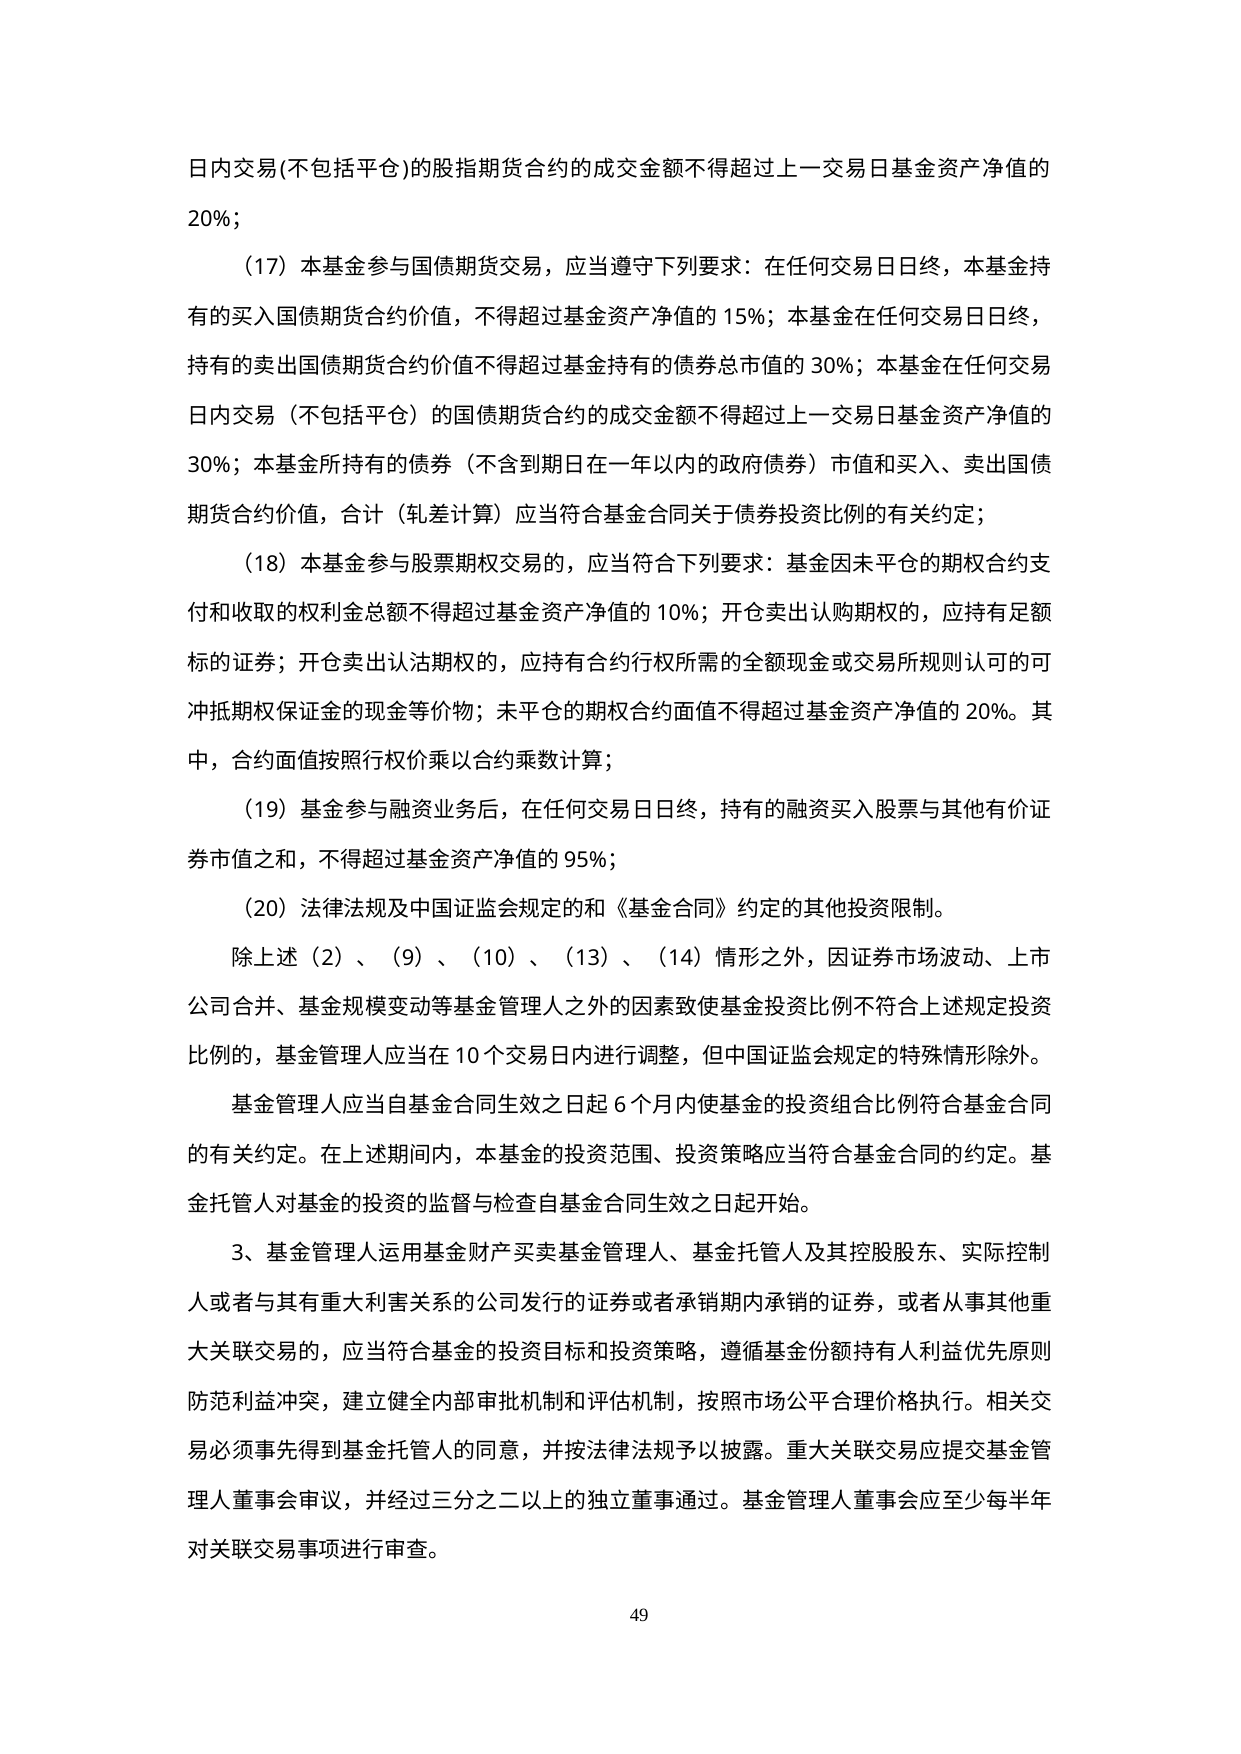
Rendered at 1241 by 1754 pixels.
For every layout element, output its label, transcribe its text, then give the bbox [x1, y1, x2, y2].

text 基金管理人应当自基金合同生效之日起6个月内使基金的投资组合比例符合基金合同的有关约定。在上述期间内，本基金的投资范围、投资策略应当符合基金合同的约定。基金托管人对基金的投资的监督与检查自基金合同生效之日起开始。 [187, 1087, 1053, 1219]
text （17）本基金参与国债期货交易，应当遵守下列要求：在任何交易日日终，本基金持有的买入国债期货合约价值，不得超过基金资产净值的15%；本基金在任何交易日日终，持有的卖出国债期货合约价值不得超过基金持有的债券总市值的30%；本基金在任何交易日内交易（不包括平仓）的国债期货合约的成交金额不得超过上一交易日基金资产净值的30%；本基金所持有的债券（不含到期日在一年以内的政府债券）市值和买入、卖出国债期货合约价值，合计（轧差计算）应当符合基金合同关于债券投资比例的有关约定； [187, 249, 1053, 529]
text （20）法律法规及中国证监会规定的和《基金合同》约定的其他投资限制。 [187, 890, 1053, 923]
text 除上述（2）、（9）、（10）、（13）、（14）情形之外，因证券市场波动、上市公司合并、基金规模变动等基金管理人之外的因素致使基金投资比例不符合上述规定投资比例的，基金管理人应当在10个交易日内进行调整，但中国证监会规定的特殊情形除外。 [187, 939, 1053, 1071]
text 3、基金管理人运用基金财产买卖基金管理人、基金托管人及其控股股东、实际控制人或者与其有重大利害关系的公司发行的证券或者承销期内承销的证券，或者从事其他重大关联交易的，应当符合基金的投资目标和投资策略，遵循基金份额持有人利益优先原则，防范利益冲突，建立健全内部审批机制和评估机制，按照市场公平合理价格执行。相关交易必须事先得到基金托管人的同意，并按法律法规予以披露。重大关联交易应提交基金管理人董事会审议，并经过三分之二以上的独立董事通过。基金管理人董事会应至少每半年对关联交易事项进行审查。 [187, 1234, 1053, 1564]
text （18）本基金参与股票期权交易的，应当符合下列要求：基金因未平仓的期权合约支付和收取的权利金总额不得超过基金资产净值的10%；开仓卖出认购期权的，应持有足额标的证券；开仓卖出认沽期权的，应持有合约行权所需的全额现金或交易所规则认可的可冲抵期权保证金的现金等价物；未平仓的期权合约面值不得超过基金资产净值的20%。其中，合约面值按照行权价乘以合约乘数计算； [187, 545, 1053, 776]
text （19）基金参与融资业务后，在任何交易日日终，持有的融资买入股票与其他有价证券市值之和，不得超过基金资产净值的95%； [187, 792, 1053, 874]
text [187, 150, 1053, 233]
